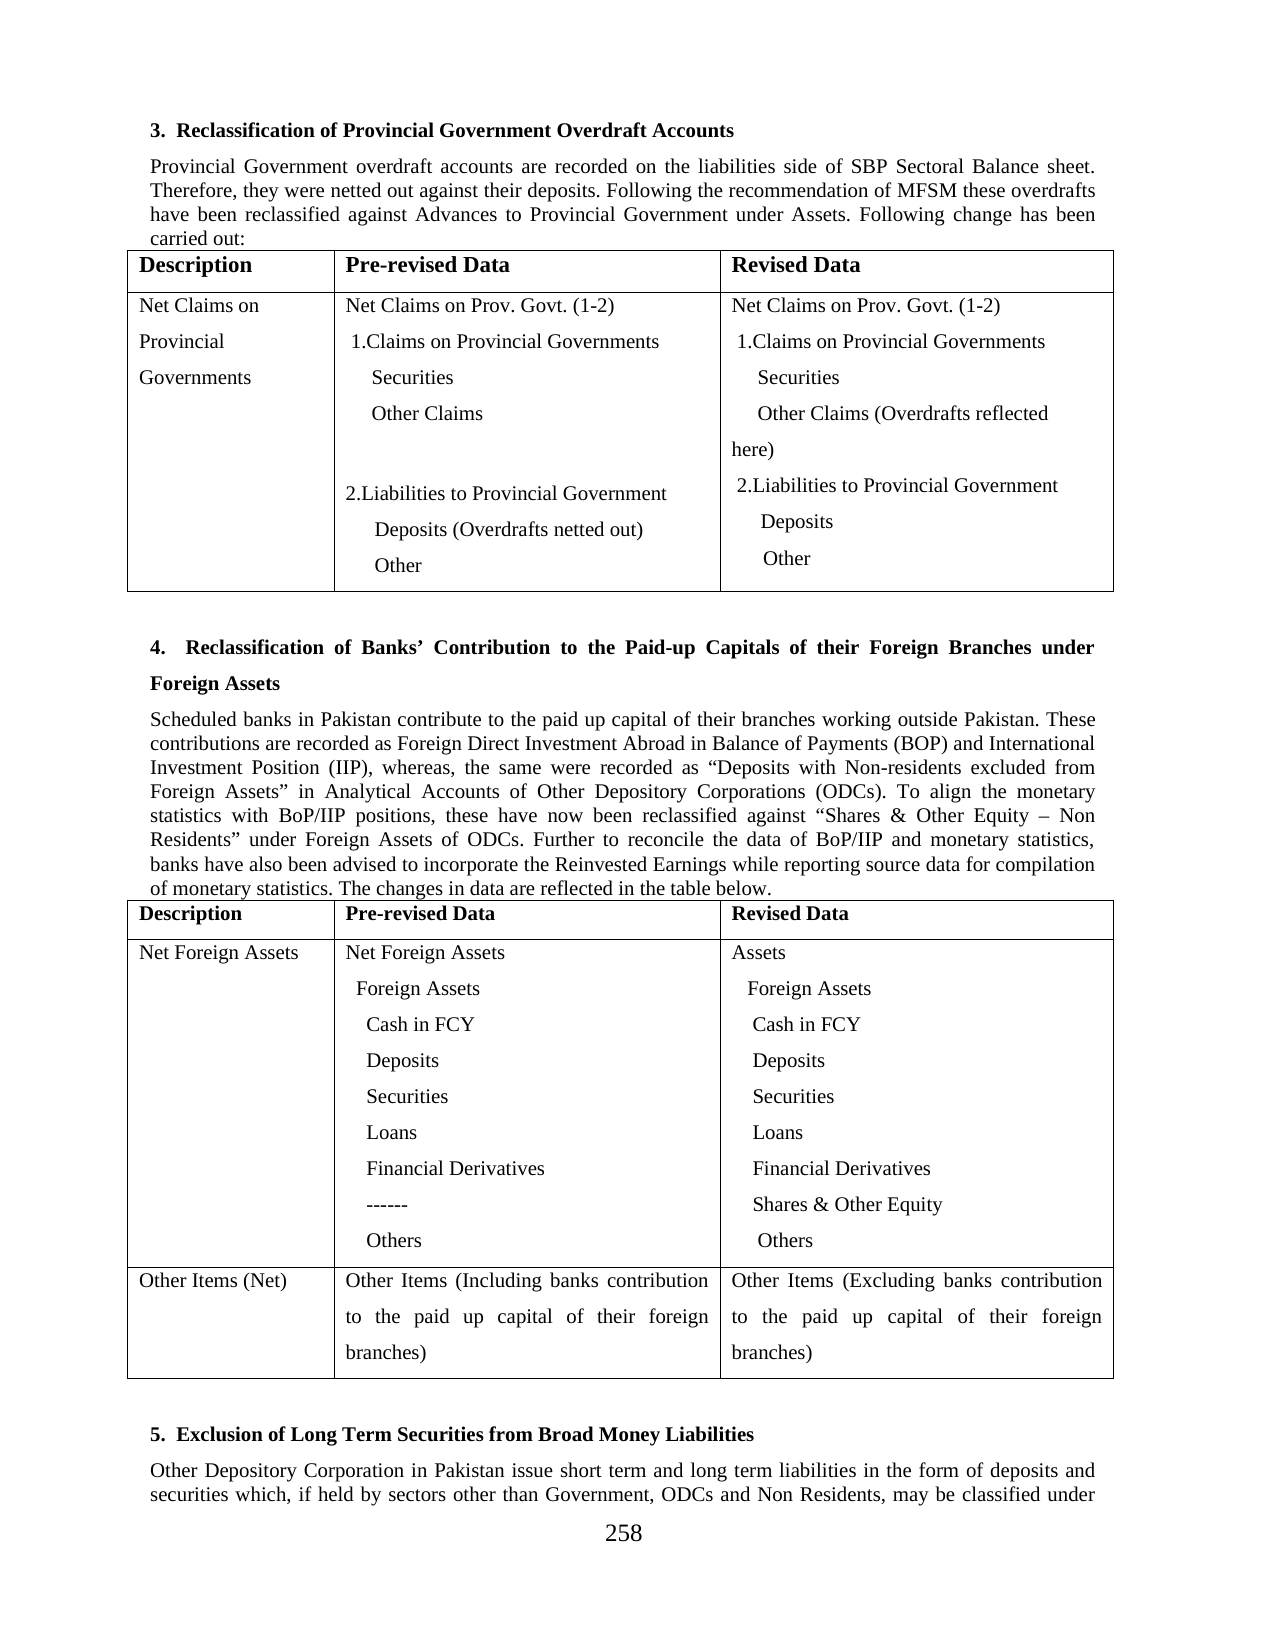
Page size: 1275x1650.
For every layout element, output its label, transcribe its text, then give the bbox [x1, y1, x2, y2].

table_cell Other Items (Including banks contribution to the paid up capital of their foreign branches) [335, 1268, 720, 1378]
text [150, 1458, 1097, 1506]
table_header Revised Data [721, 251, 1113, 292]
text Provincial Government overdraft accounts are recorded on the liabilities side of SBP Sectoral Balance sheet. Therefore, they were netted out against their deposits. Following the recommendation of MFSM these overdrafts have been reclassified against Advances to Provincial Government under Assets. Following change has been carried out: [150, 154, 1097, 250]
table_cell Net Foreign Assets [128, 940, 334, 1267]
table_header Description [128, 901, 334, 939]
table_cell Other Items (Net) [128, 1268, 334, 1378]
table_header Pre-revised Data [335, 901, 720, 939]
table_cell Net Claims on Prov. Govt. (1-2) 1.Claims on Provincial Governments Securities Other Claims 2.Liabilities to Provincial Government Deposits (Overdrafts netted out) Other [335, 293, 720, 591]
table_cell Assets Foreign Assets Cash in FCY Deposits Securities Loans Financial Derivatives Shares & Other Equity Others [721, 940, 1113, 1267]
text 4. Reclassification of Banks’ Contribution to the Paid-up Capitals of their Foreign Branches under Foreign Assets [150, 635, 1097, 695]
text 5. Exclusion of Long Term Securities from Broad Money Liabilities [150, 1422, 1097, 1446]
table_cell Other Items (Excluding banks contribution to the paid up capital of their foreign branches) [721, 1268, 1113, 1378]
table_cell Net Foreign Assets Foreign Assets Cash in FCY Deposits Securities Loans Financial Derivatives ------ Others [335, 940, 720, 1267]
table_header Description [128, 251, 334, 292]
table_cell Net Claims on Prov. Govt. (1-2) 1.Claims on Provincial Governments Securities Other Claims (Overdrafts reflected here) 2.Liabilities to Provincial Government Deposits Other [721, 293, 1113, 591]
text Scheduled banks in Pakistan contribute to the paid up capital of their branches working outside Pakistan. These contributions are recorded as Foreign Direct Investment Abroad in Balance of Payments (BOP) and International Investment Position (IIP), whereas, the same were recorded as “Deposits with Non-residents excluded from Foreign Assets” in Analytical Accounts of Other Depository Corporations (ODCs). To align the monetary statistics with BoP/IIP positions, these have now been reclassified against “Shares & Other Equity – Non Residents” under Foreign Assets of ODCs. Further to reconcile the data of BoP/IIP and monetary statistics, banks have also been advised to incorporate the Reinvested Earnings while reporting source data for compilation of monetary statistics. The changes in data are reflected in the table below. [150, 707, 1097, 899]
table_header Revised Data [721, 901, 1113, 939]
table_cell Net Claims on Provincial Governments [128, 293, 334, 591]
table_header Pre-revised Data [335, 251, 720, 292]
text 3. Reclassification of Provincial Government Overdraft Accounts [150, 118, 1097, 142]
